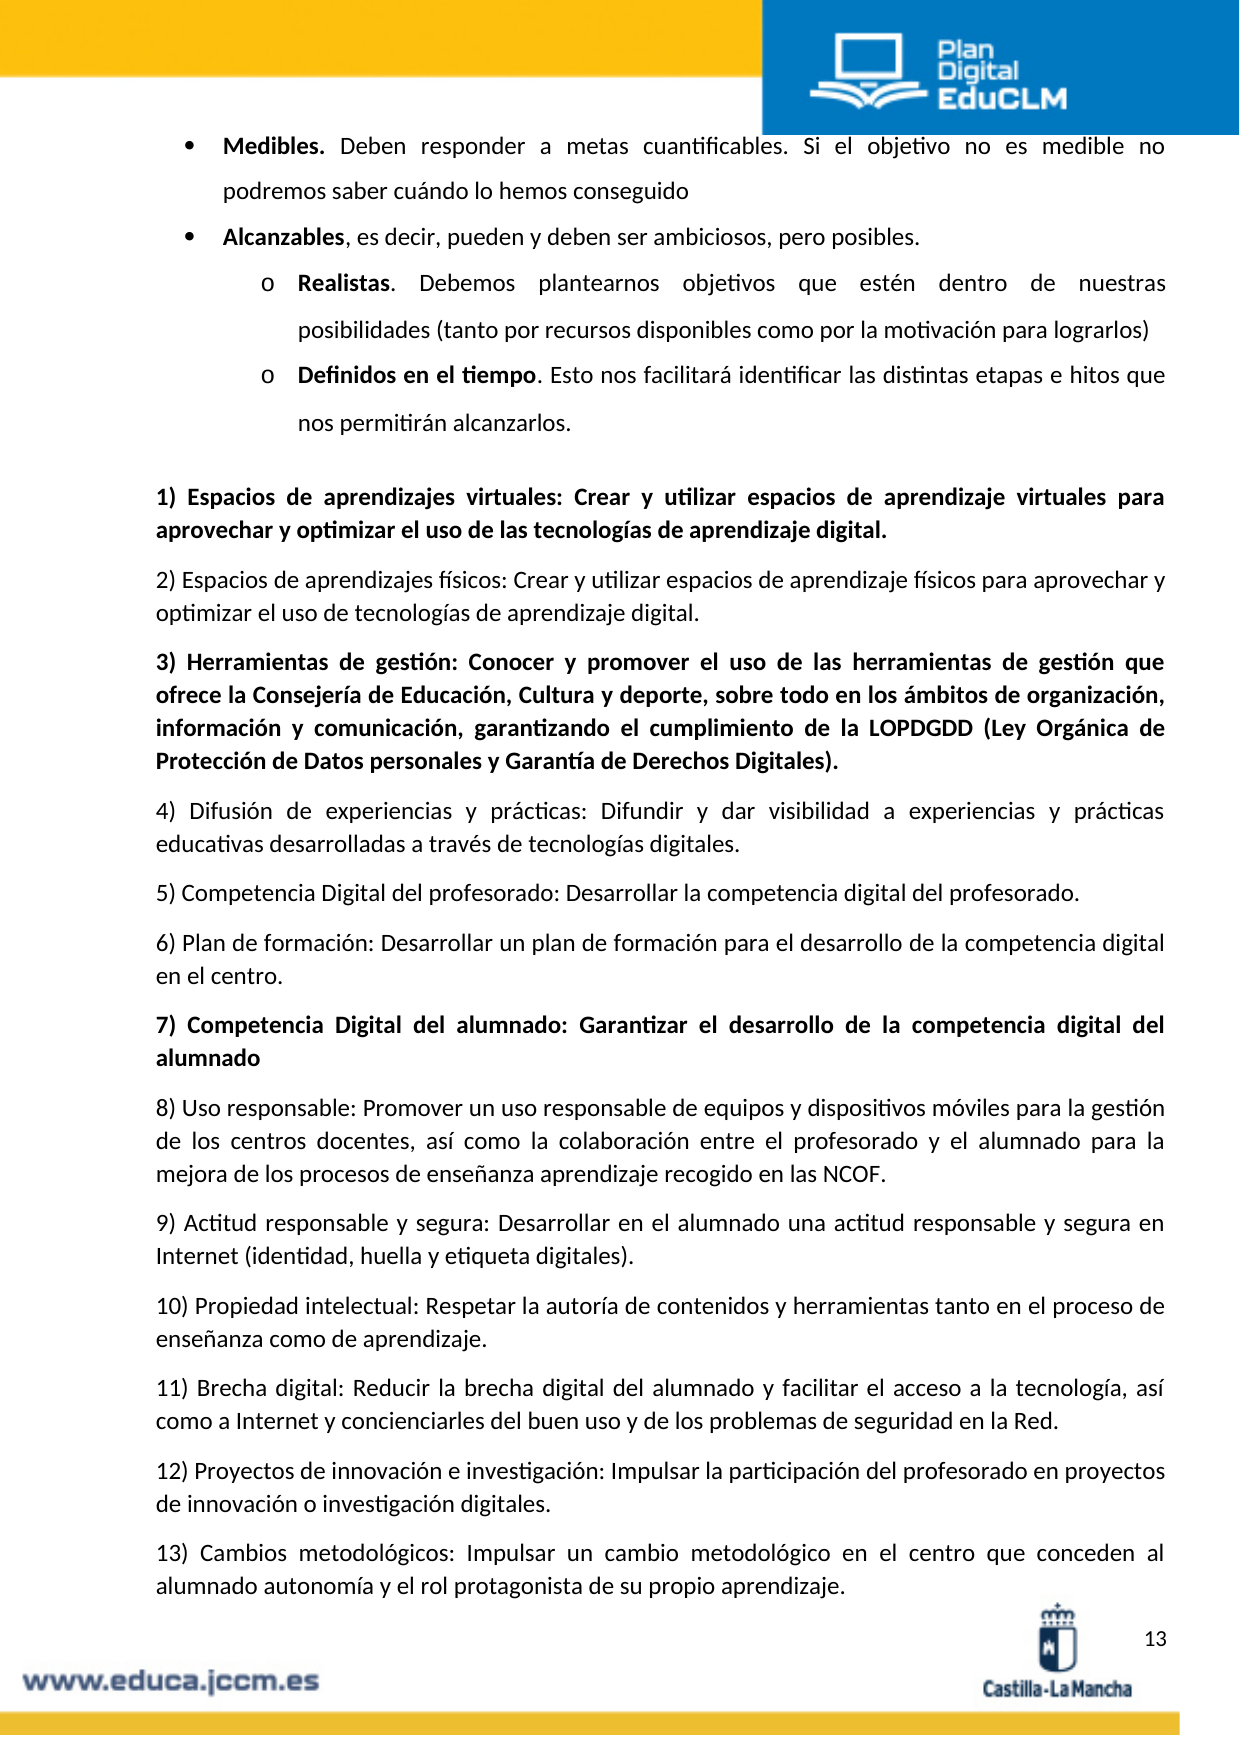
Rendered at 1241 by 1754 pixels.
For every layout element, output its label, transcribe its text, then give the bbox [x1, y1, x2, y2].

text 1) Espacios de aprendizajes virtuales: Crear y utilizar espacios de aprendizaje virtuales para aprovechar y optimizar el uso de las tecnologías de aprendizaje digital. [156, 482, 1167, 545]
text 11) Brecha digital: Reducir la brecha digital del alumnado y facilitar el acceso a la tecnología, así como a Internet y concienciarles del buen uso y de los problemas de seguridad en la Red. [156, 1372, 1167, 1436]
text 6) Plan de formación: Desarrollar un plan de formación para el desarrollo de la competencia digital en el centro. [156, 927, 1167, 990]
picture [0, 0, 1240, 135]
text 12) Proyectos de innovación e investigación: Impulsar la participación del profesorado en proyectos de innovación o investigación digitales. [156, 1455, 1167, 1518]
list Definidos en el tiempo. Esto nos facilitará identificar las distintas etapas e hitos que nos permitirán alcanzarlos. [260, 360, 1167, 437]
text 9) Actitud responsable y segura: Desarrollar en el alumnado una actitud responsable y segura en Internet (identidad, huella y etiqueta digitales). [156, 1207, 1167, 1271]
text 4) Difusión de experiencias y prácticas: Difundir y dar visibilidad a experiencias y prácticas educativas desarrolladas a través de tecnologías digitales. [156, 795, 1167, 858]
list Alcanzables, es decir, pueden y deben ser ambiciosos, pero posibles. [185, 221, 1167, 252]
text 5) Competencia Digital del profesorado: Desarrollar la competencia digital del profesorado. [156, 877, 1167, 908]
picture [0, 1578, 1180, 1735]
list Medibles. Deben responder a metas cuantificables. Si el objetivo no es medible no podremos saber cuándo lo hemos conseguido [185, 130, 1167, 206]
text 7) Competencia Digital del alumnado: Garantizar el desarrollo de la competencia digital del alumnado [156, 1009, 1167, 1073]
text 13) Cambios metodológicos: Impulsar un cambio metodológico en el centro que conceden al alumnado autonomía y el rol protagonista de su propio aprendizaje. [156, 1537, 1167, 1601]
text 10) Propiedad intelectual: Respetar la autoría de contenidos y herramientas tanto en el proceso de enseñanza como de aprendizaje. [156, 1290, 1167, 1353]
list Realistas. Debemos plantearnos objetivos que estén dentro de nuestras posibilidades (tanto por recursos disponibles como por la motivación para lograrlos) [260, 267, 1167, 344]
text 2) Espacios de aprendizajes físicos: Crear y utilizar espacios de aprendizaje físicos para aprovechar y optimizar el uso de tecnologías de aprendizaje digital. [156, 564, 1167, 627]
text 8) Uso responsable: Promover un uso responsable de equipos y dispositivos móviles para la gestión de los centros docentes, así como la colaboración entre el profesorado y el alumnado para la mejora de los procesos de enseñanza aprendizaje recogido en las NCOF. [156, 1092, 1167, 1188]
text 3) Herramientas de gestión: Conocer y promover el uso de las herramientas de gestión que ofrece la Consejería de Educación, Cultura y deporte, sobre todo en los ámbitos de organización, información y comunicación, garantizando el cumplimiento de la LOPDGDD (Ley Orgánica de Protección de Datos personales y Garantía de Derechos Digitales). [156, 647, 1167, 776]
